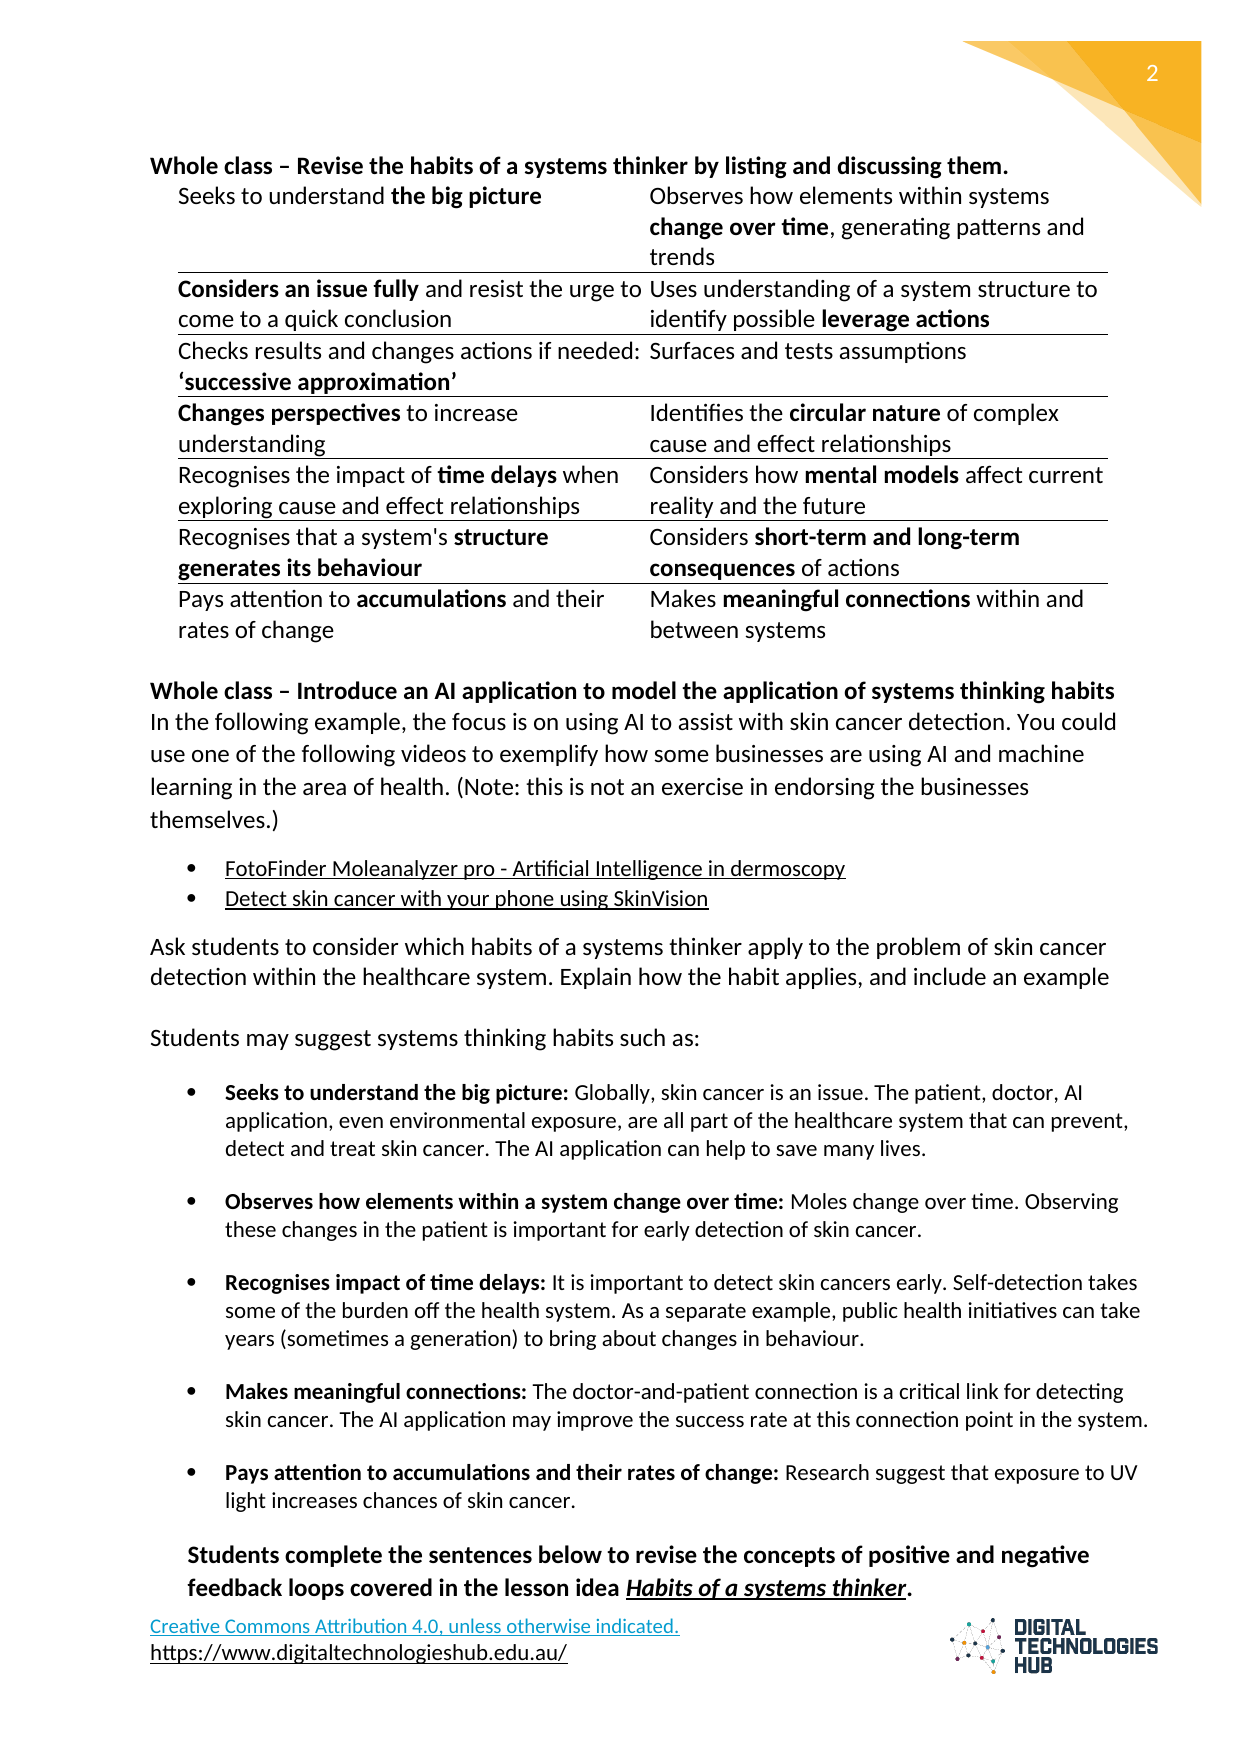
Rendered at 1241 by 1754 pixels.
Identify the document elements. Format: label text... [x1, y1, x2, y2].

list Detect skin cancer with your phone using SkinVision [187, 884, 1152, 912]
list Seeks to understand the big picture: Globally, skin cancer is an issue. The patient, doctor, AI application, even environmental exposure, are all part of the healthcare system that can prevent, detect and treat skin cancer. The AI application can help to save many lives. [187, 1078, 1152, 1162]
text Whole class – Introduce an AI application to model the application of systems thinking habits [150, 675, 1152, 706]
table_cell Considers an issue fully and resist the urge to come to a quick conclusion [178, 273, 649, 334]
table_cell Recognises the impact of time delays when exploring cause and effect relationships [178, 459, 649, 520]
table_cell Makes meaningful connections within and between systems [649, 584, 1108, 644]
table_cell Changes perspectives to increase understanding [178, 397, 649, 458]
picture [950, 1618, 1158, 1674]
picture [962, 41, 1202, 207]
table_cell Uses understanding of a system structure to identify possible leverage actions [649, 273, 1108, 334]
list Recognises impact of time delays: It is important to detect skin cancers early. Self-detection takes some of the burden off the health system. As a separate example, public health initiatives can take years (sometimes a generation) to bring about changes in behaviour. [187, 1268, 1152, 1352]
table_cell Surfaces and tests assumptions [649, 335, 1108, 396]
text Whole class – Revise the habits of a systems thinker by listing and discussing them. [150, 150, 1152, 181]
table_cell Recognises that a system's structure generates its behaviour [178, 521, 649, 582]
table_cell Considers short-term and long-term consequences of actions [649, 521, 1108, 582]
text In the following example, the focus is on using AI to assist with skin cancer detection. You could use one of the following videos to exemplify how some businesses are using AI and machine learning in the area of health. (Note: this is not an exercise in endorsing the businesses themselves.) [150, 706, 1152, 835]
list FotoFinder Moleanalyzer pro - Artificial Intelligence in dermoscopy [187, 854, 1152, 882]
table_header Seeks to understand the big picture [178, 181, 649, 272]
text Students may suggest systems thinking habits such as: [150, 1023, 1152, 1053]
text Ask students to consider which habits of a systems thinker apply to the problem of skin cancer detection within the healthcare system. Explain how the habit applies, and include an example [150, 931, 1152, 992]
list Pays attention to accumulations and their rates of change: Research suggest that exposure to UV light increases chances of skin cancer. [187, 1458, 1152, 1514]
list Makes meaningful connections: The doctor-and-patient connection is a critical link for detecting skin cancer. The AI application may improve the success rate at this connection point in the system. [187, 1377, 1152, 1433]
table_cell Identifies the circular nature of complex cause and effect relationships [649, 397, 1108, 458]
table_header Observes how elements within systems change over time, generating patterns and trends [649, 181, 1108, 272]
list Observes how elements within a system change over time: Moles change over time. Observing these changes in the patient is important for early detection of skin cancer. [187, 1187, 1152, 1243]
table_cell Checks results and changes actions if needed: ‘successive approximation’ [178, 335, 649, 396]
text Students complete the sentences below to revise the concepts of positive and negative feedback loops covered in the lesson idea Habits of a systems thinker. [187, 1539, 1152, 1603]
table_cell Considers how mental models affect current reality and the future [649, 459, 1108, 520]
table_cell Pays attention to accumulations and their rates of change [178, 584, 649, 644]
